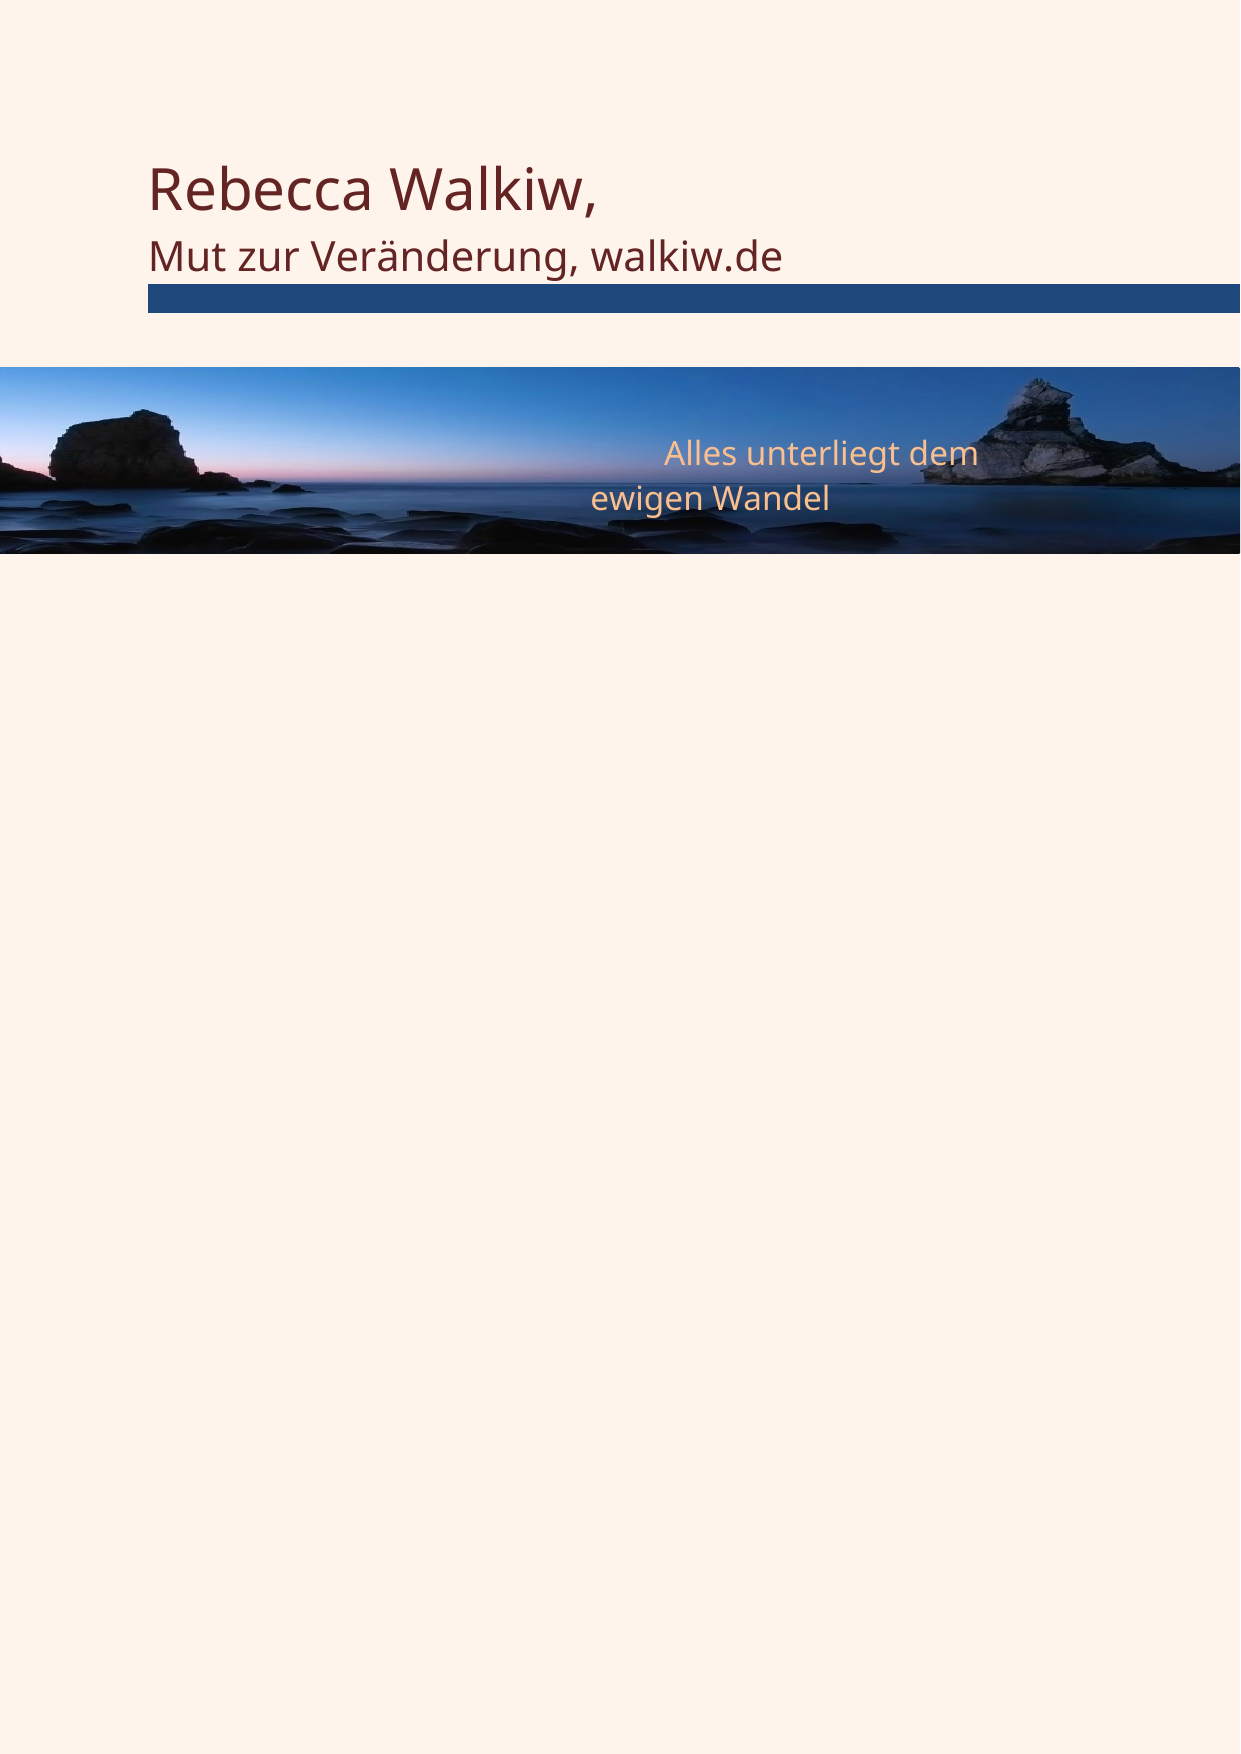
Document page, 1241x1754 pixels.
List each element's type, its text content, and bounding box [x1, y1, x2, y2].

table_header [1203, 284, 1240, 313]
table_header [199, 284, 302, 313]
table_header [302, 284, 1203, 313]
text Rebecca Walkiw, [29, 148, 1211, 227]
text Alles unterliegt dem ewigen Wandel [590, 429, 1093, 520]
text Mut zur Veränderung, walkiw.de [29, 227, 1211, 284]
table_header [148, 284, 199, 313]
picture [0, 367, 1241, 554]
